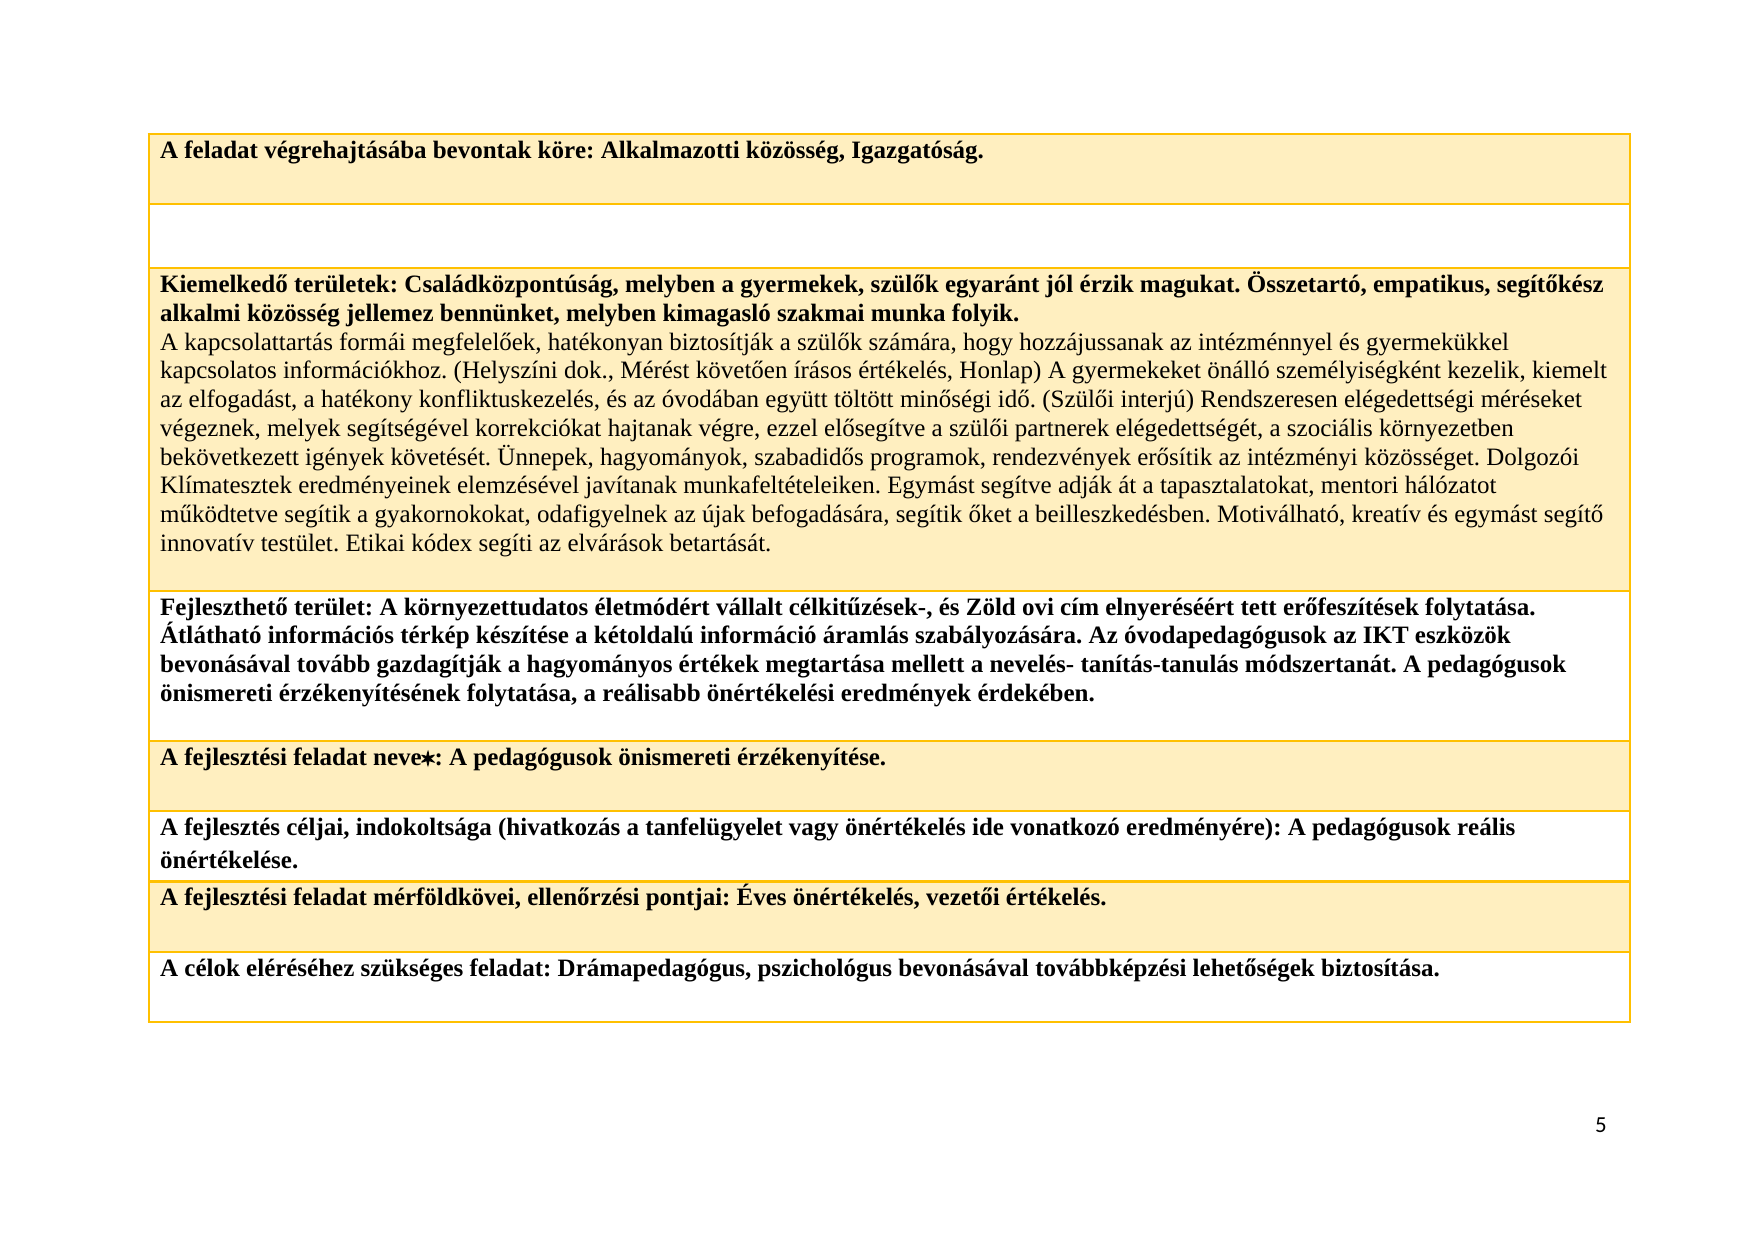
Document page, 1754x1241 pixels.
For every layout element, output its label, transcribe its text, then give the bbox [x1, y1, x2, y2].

table_cell A fejlesztés céljai, indokoltsága (hivatkozás a tanfelügyelet vagy önértékelés ide vonatkozó eredményére): A pedagógusok reális önértékelése. [150, 812, 1629, 880]
table_cell A fejlesztési feladat neve: A pedagógusok önismereti érzékenyítése. [150, 742, 1629, 810]
table_cell Fejleszthető terület: A környezettudatos életmódért vállalt célkitűzések-, és Zöld ovi cím elnyeréséért tett erőfeszítések folytatása. Átlátható információs térkép készítése a kétoldalú információ áramlás szabályozására. Az óvodapedagógusok az IKT eszközök bevonásával tovább gazdagítják a hagyományos értékek megtartása mellett a nevelés- tanítás-tanulás módszertanát. A pedagógusok önismereti érzékenyítésének folytatása, a reálisabb önértékelési eredmények érdekében. [150, 592, 1629, 740]
table_cell Kiemelkedő területek: Családközpontúság, melyben a gyermekek, szülők egyaránt jól érzik magukat. Összetartó, empatikus, segítőkész alkalmi közösség jellemez bennünket, melyben kimagasló szakmai munka folyik. A kapcsolattartás formái megfelelőek, hatékonyan biztosítják a szülők számára, hogy hozzájussanak az intézménnyel és gyermekükkel kapcsolatos információkhoz. (Helyszíni dok., Mérést követően írásos értékelés, Honlap) A gyermekeket önálló személyiségként kezelik, kiemelt az elfogadást, a hatékony konfliktuskezelés, és az óvodában együtt töltött minőségi idő. (Szülői interjú) Rendszeresen elégedettségi méréseket végeznek, melyek segítségével korrekciókat hajtanak végre, ezzel elősegítve a szülői partnerek elégedettségét, a szociális környezetben bekövetkezett igények követését. Ünnepek, hagyományok, szabadidős programok, rendezvények erősítik az intézményi közösséget. Dolgozói Klímatesztek eredményeinek elemzésével javítanak munkafeltételeiken. Egymást segítve adják át a tapasztalatokat, mentori hálózatot működtetve segítik a gyakornokokat, odafigyelnek az újak befogadására, segítik őket a beilleszkedésben. Motiválható, kreatív és egymást segítő innovatív testület. Etikai kódex segíti az elvárások betartását. [150, 269, 1629, 590]
table_cell [150, 205, 1629, 267]
table_cell A feladat végrehajtásába bevontak köre: Alkalmazotti közösség, Igazgatóság. [150, 135, 1629, 203]
table_cell A célok eléréséhez szükséges feladat: Drámapedagógus, pszichológus bevonásával továbbképzési lehetőségek biztosítása. [150, 953, 1629, 1021]
table_cell A fejlesztési feladat mérföldkövei, ellenőrzési pontjai: Éves önértékelés, vezetői értékelés. [150, 883, 1629, 951]
